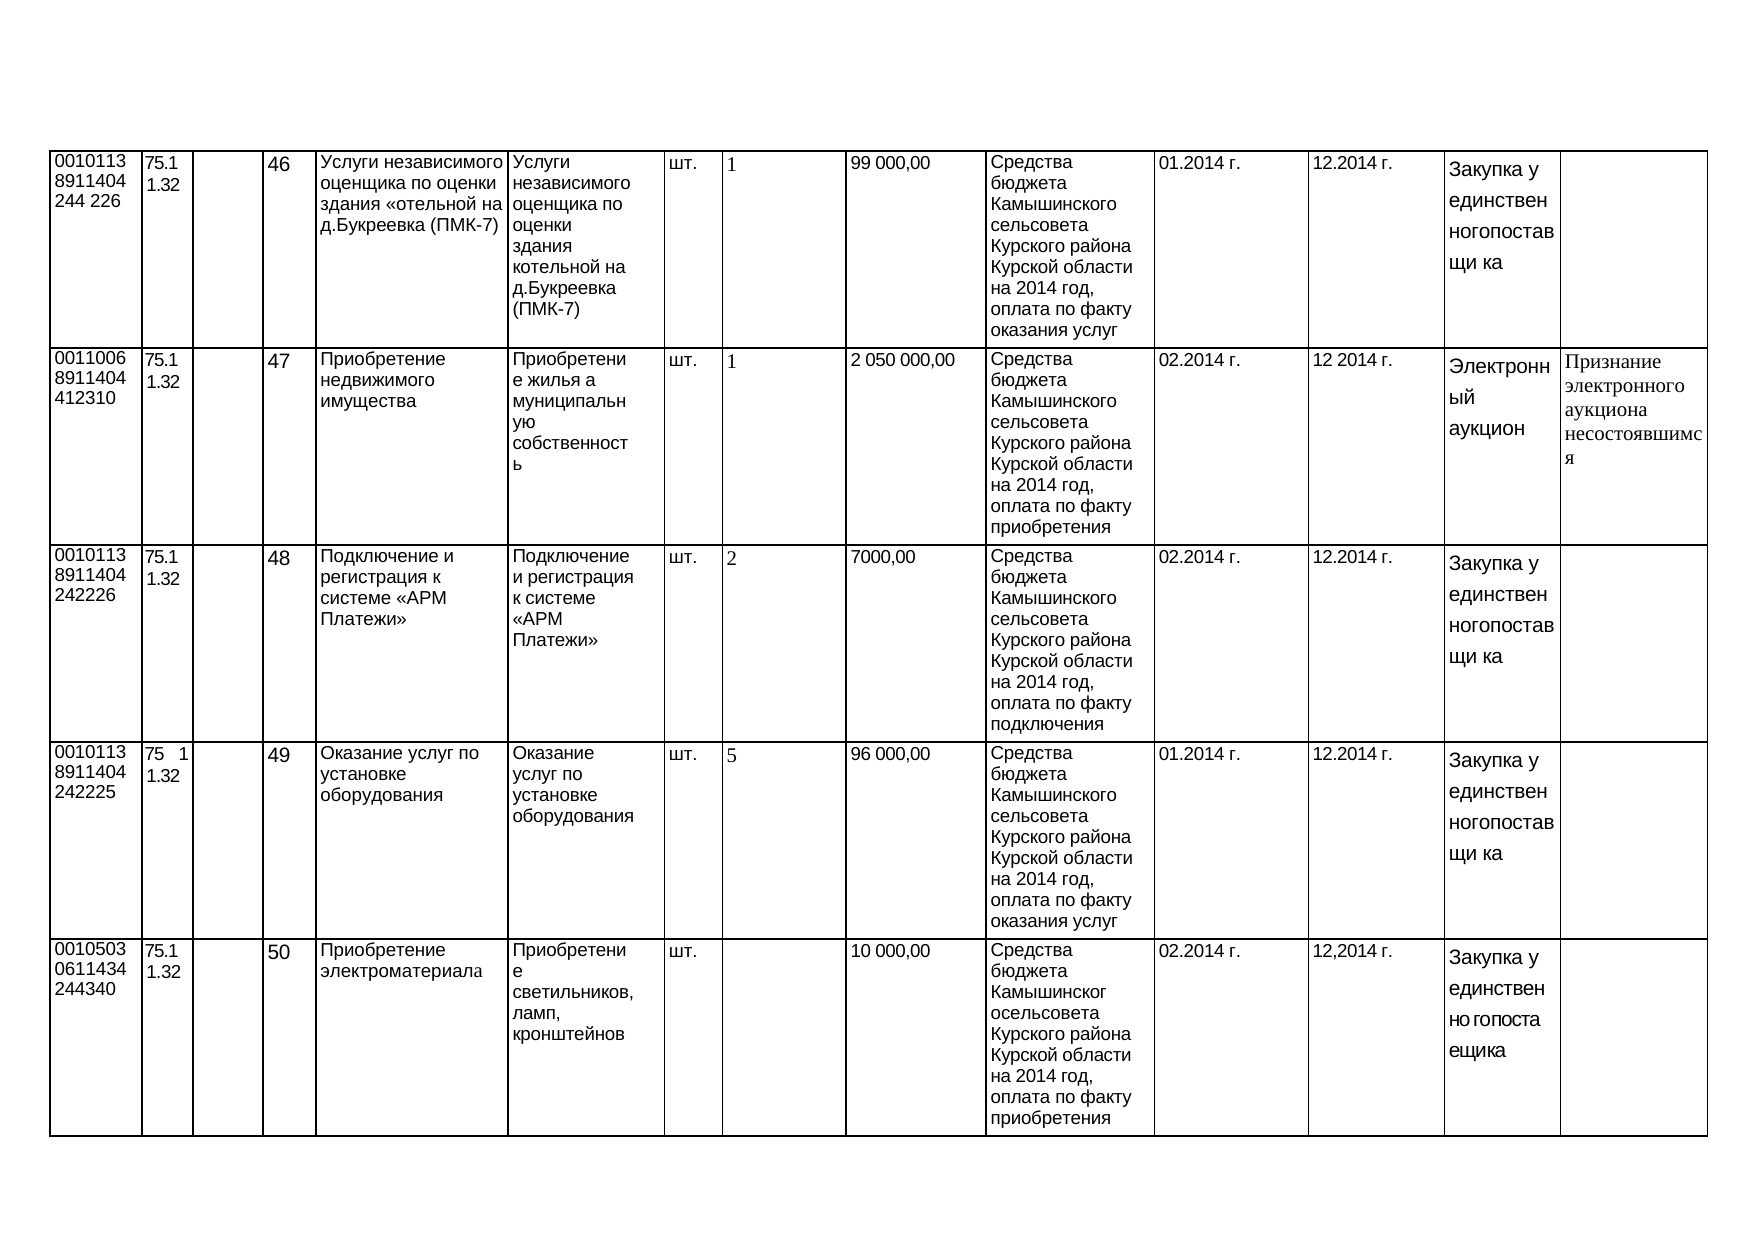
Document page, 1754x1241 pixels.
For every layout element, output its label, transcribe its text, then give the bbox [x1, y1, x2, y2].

table_cell 7000,00 [847, 546, 985, 741]
table_cell 12.2014 г. [1309, 743, 1444, 938]
table_cell 0011006 8911404 412310 [51, 349, 141, 544]
table_cell Закупка у единствен ногопоставщи ка [1445, 743, 1560, 938]
table_cell шт. [665, 546, 722, 741]
table_header Услуги независимого оценщика по оценки здания «отельной на д.Букреевка (ПМК-7) [317, 152, 507, 347]
table_cell 75.1 1.32 [143, 349, 192, 544]
table_cell Закупка у единствен но гопоста ещика [1445, 940, 1560, 1135]
table_cell Средства бюджета Камышинского сельсовета Курского района Курской области на 2014 год, оплата по факту приобретения [987, 349, 1154, 544]
table_header 99 000,00 [847, 152, 985, 347]
table_cell 12,2014 г. [1309, 940, 1444, 1135]
table_cell 10 000,00 [847, 940, 985, 1135]
table_header 75.1 1.32 [143, 152, 192, 347]
table_header Средства бюджета Камышинского сельсовета Курского района Курской области на 2014 год, оплата по факту оказания услуг [987, 152, 1154, 347]
table_cell Признание электронного аукциона несостоявшимся [1561, 349, 1707, 544]
table_header 46 [264, 152, 315, 347]
table_cell 75.1 1.32 [143, 940, 192, 1135]
table_cell 75 1 1.32 [143, 743, 192, 938]
table_cell 48 [264, 546, 315, 741]
table_cell 02.2014 г. [1155, 349, 1308, 544]
table_cell Приобретение электроматериала [317, 940, 507, 1135]
table_cell Приобретение жилья а муниципальную собственность [509, 349, 664, 544]
table_cell 75.1 1.32 [143, 546, 192, 741]
table_header Закупка у единствен ногопоставщи ка [1445, 152, 1560, 347]
table_cell [1561, 743, 1707, 938]
table_cell 0010113 8911404 242226 [51, 546, 141, 741]
table_cell [1561, 546, 1707, 741]
table_cell 1 [723, 349, 845, 544]
table_cell Средства бюджета Камышинского сельсовета Курского района Курской области на 2014 год, оплата по факту оказания услуг [987, 743, 1154, 938]
table_cell шт. [665, 349, 722, 544]
table_cell 49 [264, 743, 315, 938]
table_header 01.2014 г. [1155, 152, 1308, 347]
table_header Услуги независимого оценщика по оценки здания котельной на д.Букреевка (ПМК-7) [509, 152, 664, 347]
table_cell Подключение и регистрация к системе «АРМ Платежи» [317, 546, 507, 741]
table_cell [194, 940, 262, 1135]
table_header 12.2014 г. [1309, 152, 1444, 347]
table_cell 96 000,00 [847, 743, 985, 938]
table_cell 02.2014 г. [1155, 940, 1308, 1135]
table_cell 47 [264, 349, 315, 544]
table_cell 02.2014 г. [1155, 546, 1308, 741]
table_cell Подключение и регистрация к системе «АРМ Платежи» [509, 546, 664, 741]
table_cell 0010113 8911404 242225 [51, 743, 141, 938]
table_cell Оказание услуг по установке оборудования [317, 743, 507, 938]
table_cell 2 [723, 546, 845, 741]
table_header [194, 152, 262, 347]
table_cell [194, 546, 262, 741]
table_cell шт. [665, 743, 722, 938]
table_cell 12.2014 г. [1309, 546, 1444, 741]
table_cell [1561, 940, 1707, 1135]
table_cell 50 [264, 940, 315, 1135]
table_header 1 [723, 152, 845, 347]
table_cell Приобретение недвижимого имущества [317, 349, 507, 544]
table_header 0010113 8911404 244 226 [51, 152, 141, 347]
table_cell шт. [665, 940, 722, 1135]
table_header [1561, 152, 1707, 347]
table_cell Приобретение светильников, ламп, кронштейнов [509, 940, 664, 1135]
table_cell [723, 940, 845, 1135]
table_header шт. [665, 152, 722, 347]
table_cell [194, 743, 262, 938]
table_cell Закупка у единствен ногопоставщи ка [1445, 546, 1560, 741]
table_cell Электронный аукцион [1445, 349, 1560, 544]
table_cell 12 2014 г. [1309, 349, 1444, 544]
table_cell Оказание услуг по установке оборудования [509, 743, 664, 938]
table_cell Средства бюджета Камышинского сельсовета Курского района Курской области на 2014 год, оплата по факту подключения [987, 546, 1154, 741]
table_cell 5 [723, 743, 845, 938]
table_cell 0010503 0611434 244340 [51, 940, 141, 1135]
table_cell 01.2014 г. [1155, 743, 1308, 938]
table_cell [194, 349, 262, 544]
table_cell Средства бюджета Камышинскогосельсовета Курского района Курской области на 2014 год, оплата по факту приобретения [987, 940, 1154, 1135]
table_cell 2 050 000,00 [847, 349, 985, 544]
